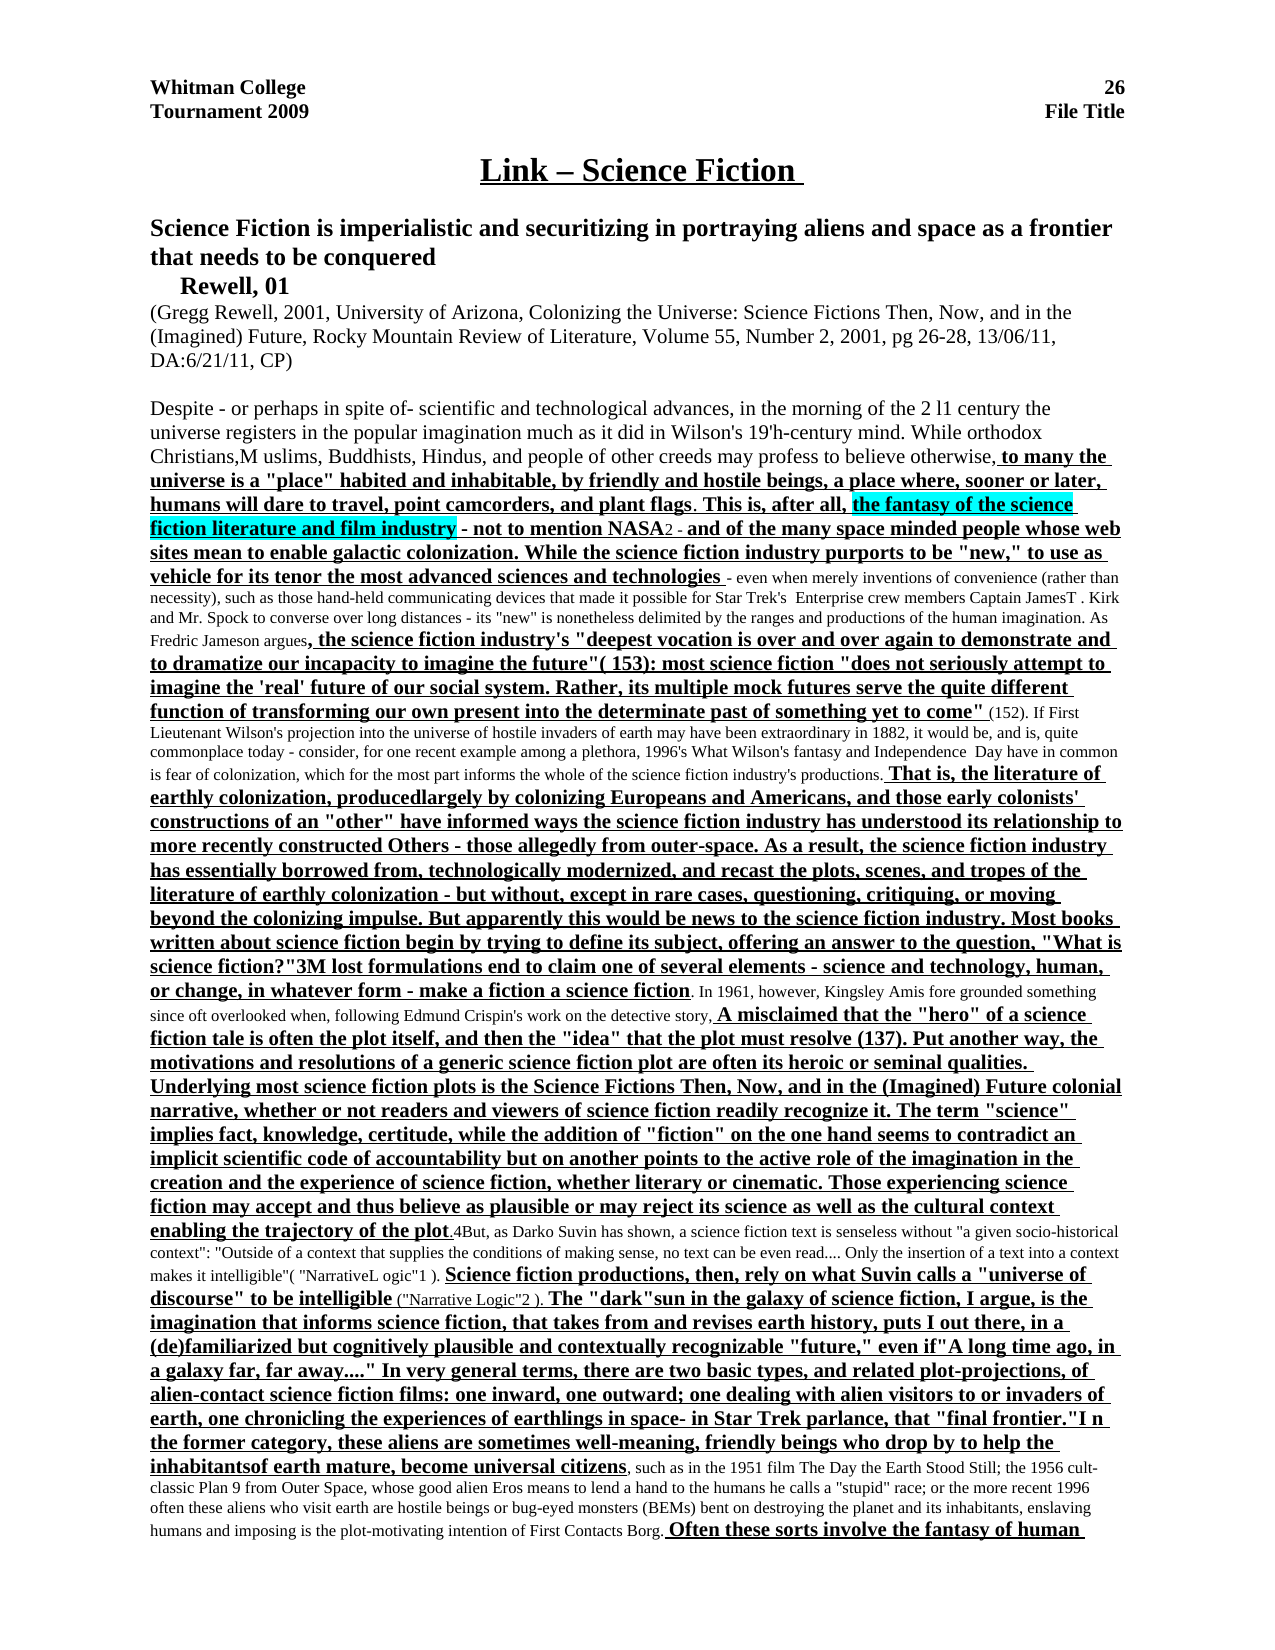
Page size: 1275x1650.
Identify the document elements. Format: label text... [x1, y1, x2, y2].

text (Gregg Rewell, 2001, University of Arizona, Colonizing the Universe: Science Fictions Then, Now, and in the (Imagined) Future, Rocky Mountain Review of Literature, Volume 55, Number 2, 2001, pg 26-28, 13/06/11, DA:6/21/11, CP) [150, 299, 1125, 372]
text Rewell, 01 [180, 271, 1095, 299]
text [150, 396, 1125, 1541]
title Link – Science Fiction [150, 150, 1125, 188]
text Science Fiction is imperialistic and securitizing in portraying aliens and space as a frontier that needs to be conquered [150, 213, 1125, 271]
